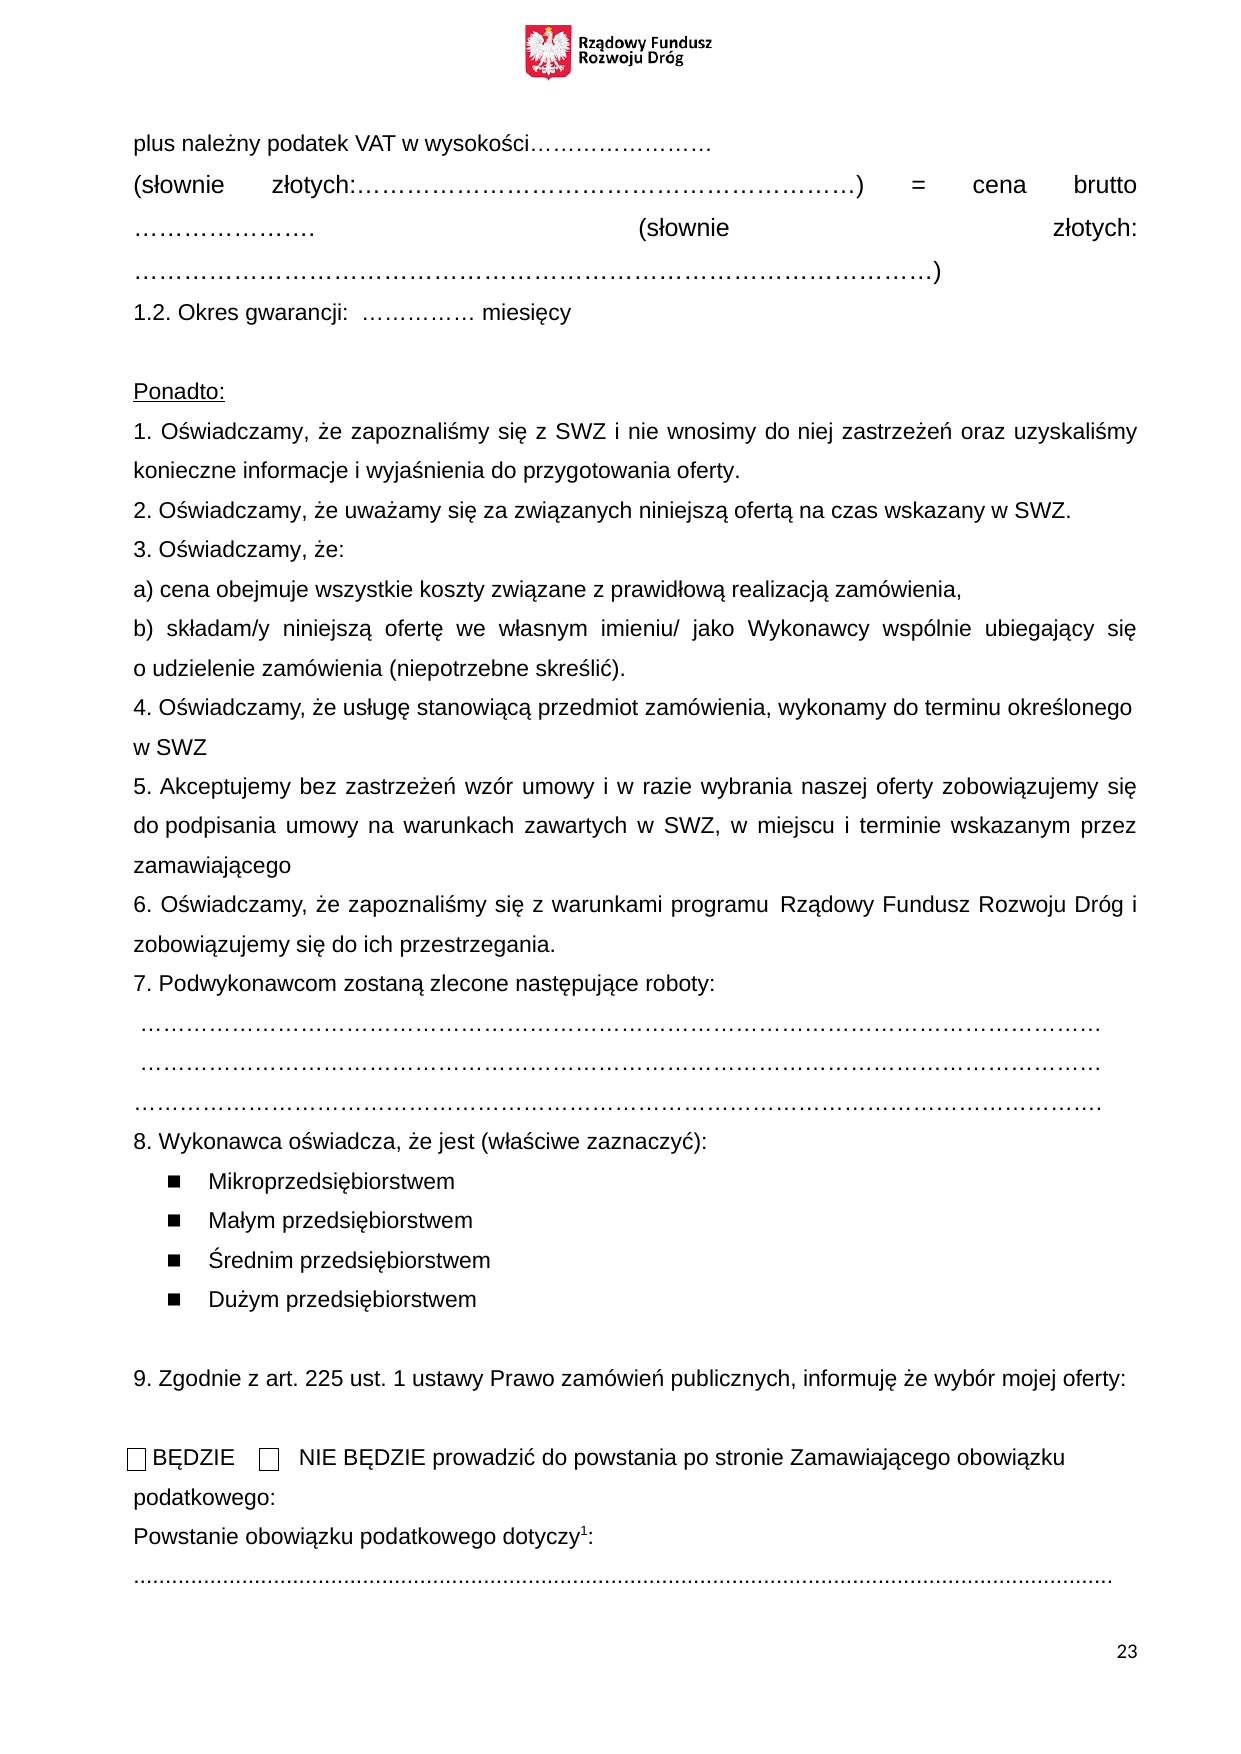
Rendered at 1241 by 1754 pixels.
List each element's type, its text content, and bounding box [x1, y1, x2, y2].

text .......................................................................................................................................................... [133, 1562, 1137, 1589]
list Mikroprzedsiębiorstwem [166, 1168, 1137, 1194]
text 2. Oświadczamy, że uważamy się za związanych niniejszą ofertą na czas wskazany w SWZ. [133, 497, 1137, 523]
text a) cena obejmuje wszystkie koszty związane z prawidłową realizacją zamówienia, [133, 576, 1137, 602]
list Dużym przedsiębiorstwem [166, 1286, 1137, 1312]
text (słownie złotych:……………………………………………………) = cena brutto …………………. (słownie złotych:……………………………………………………………………………………) [133, 170, 1137, 285]
text b) składam/y niniejszą ofertę we własnym imieniu/ jako Wykonawcy wspólnie ubiegający się o udzielenie zamówienia (niepotrzebne skreślić). [133, 615, 1137, 681]
text 8. Wykonawca oświadcza, że jest (właściwe zaznaczyć): [133, 1128, 1137, 1154]
list Średnim przedsiębiorstwem [166, 1247, 1137, 1273]
text 4. Oświadczamy, że usługę stanowiącą przedmiot zamówienia, wykonamy do terminu określonego w SWZ [133, 694, 1137, 760]
text ……………………………………………………………………………………………………………… [133, 1049, 1137, 1076]
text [133, 51, 1137, 157]
text 9. Zgodnie z art. 225 ust. 1 ustawy Prawo zamówień publicznych, informuję że wybór mojej oferty: [133, 1365, 1137, 1391]
text 1. Oświadczamy, że zapoznaliśmy się z SWZ i nie wnosimy do niej zastrzeżeń oraz uzyskaliśmy konieczne informacje i wyjaśnienia do przygotowania oferty. [133, 418, 1137, 483]
picture [481, 0, 759, 51]
text 5. Akceptujemy bez zastrzeżeń wzór umowy i w razie wybrania naszej oferty zobowiązujemy się do podpisania umowy na warunkach zawartych w SWZ, w miejscu i terminie wskazanym przez zamawiającego [133, 773, 1137, 878]
text Powstanie obowiązku podatkowego dotyczy1: [133, 1523, 1137, 1549]
text ……………………………………………………………………………………………………………… [133, 1010, 1137, 1036]
text ………………………………………………………………………………………………………………. [133, 1089, 1137, 1115]
text 7. Podwykonawcom zostaną zlecone następujące roboty: [133, 970, 1137, 997]
text 3. Oświadczamy, że: [133, 536, 1137, 562]
list Małym przedsiębiorstwem [166, 1207, 1137, 1233]
text 6. Oświadczamy, że zapoznaliśmy się z warunkami programu Rządowy Fundusz Rozwoju Dróg i zobowiązujemy się do ich przestrzegania. [133, 891, 1137, 957]
text Ponadto: [133, 378, 1137, 404]
text 1.2. Okres gwarancji: …………… miesięcy [133, 299, 1137, 326]
text BĘDZIE NIE BĘDZIE prowadzić do powstania po stronie Zamawiającego obowiązku podatkowego: [133, 1444, 1137, 1510]
